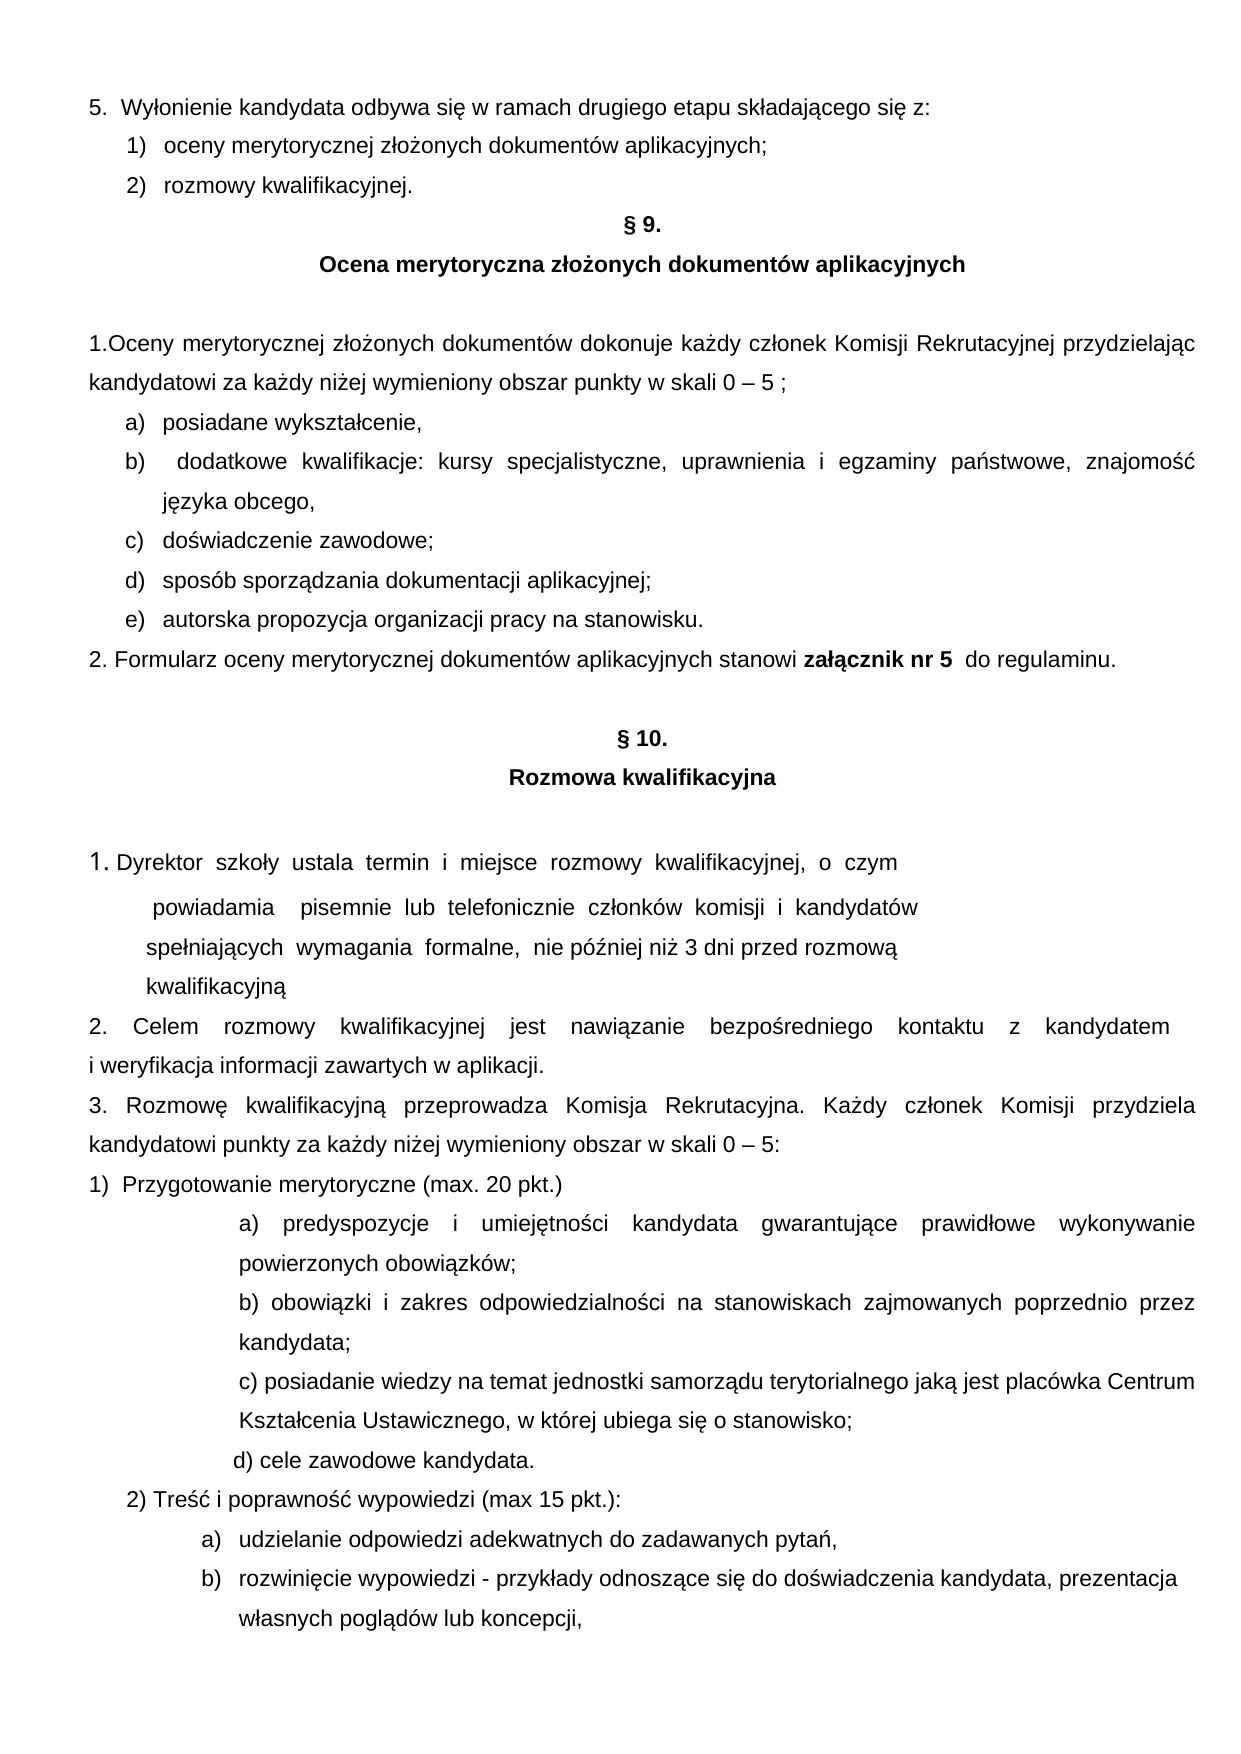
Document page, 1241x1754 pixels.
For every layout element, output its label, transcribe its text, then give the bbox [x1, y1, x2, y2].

list rozwinięcie wypowiedzi - przykłady odnoszące się do doświadczenia kandydata, prezentacja własnych poglądów lub koncepcji, [201, 1565, 1196, 1631]
text 2. Celem rozmowy kwalifikacyjnej jest nawiązanie bezpośredniego kontaktu z kandydatem i weryfikacja informacji zawartych w aplikacji. [89, 1013, 1196, 1078]
text § 10. [89, 725, 1196, 751]
text c) posiadanie wiedzy na temat jednostki samorządu terytorialnego jaką jest placówka Centrum Kształcenia Ustawicznego, w której ubiega się o stanowisko; [239, 1368, 1196, 1434]
text spełniających wymagania formalne, nie później niż 3 dni przed rozmową [89, 934, 1196, 960]
list dodatkowe kwalifikacje: kursy specjalistyczne, uprawnienia i egzaminy państwowe, znajomość języka obcego, [125, 448, 1196, 514]
list posiadane wykształcenie, [125, 409, 1196, 435]
text a) predyspozycje i umiejętności kandydata gwarantujące prawidłowe wykonywanie powierzonych obowiązków; [239, 1210, 1196, 1276]
list sposób sporządzania dokumentacji aplikacyjnej; [125, 567, 1196, 593]
text § 9. [89, 211, 1196, 238]
text kwalifikacyjną [89, 973, 1196, 999]
list oceny merytorycznej złożonych dokumentów aplikacyjnych; [126, 132, 1196, 159]
list autorska propozycja organizacji pracy na stanowisku. [125, 606, 1196, 633]
text 1.Oceny merytorycznej złożonych dokumentów dokonuje każdy członek Komisji Rekrutacyjnej przydzielając kandydatowi za każdy niżej wymieniony obszar punkty w skali 0 – 5 ; [89, 330, 1196, 396]
text 1) Przygotowanie merytoryczne (max. 20 pkt.) [89, 1171, 1196, 1197]
list doświadczenie zawodowe; [125, 527, 1196, 554]
text 2) Treść i poprawność wypowiedzi (max 15 pkt.): [126, 1486, 1196, 1513]
list rozmowy kwalifikacyjnej. [126, 172, 1196, 198]
text Ocena merytoryczna złożonych dokumentów aplikacyjnych [89, 251, 1196, 277]
text powiadamia pisemnie lub telefonicznie członków komisji i kandydatów [89, 894, 1196, 921]
text 5. Wyłonienie kandydata odbywa się w ramach drugiego etapu składającego się z: [89, 94, 1196, 120]
text 3. Rozmowę kwalifikacyjną przeprowadza Komisja Rekrutacyjna. Każdy członek Komisji przydziela kandydatowi punkty za każdy niżej wymieniony obszar w skali 0 – 5: [89, 1092, 1196, 1157]
text 2. Formularz oceny merytorycznej dokumentów aplikacyjnych stanowi załącznik nr 5 do regulaminu. [89, 646, 1196, 672]
text b) obowiązki i zakres odpowiedzialności na stanowiskach zajmowanych poprzednio przez kandydata; [239, 1289, 1196, 1355]
text Rozmowa kwalifikacyjna [89, 764, 1196, 791]
text 1. Dyrektor szkoły ustala termin i miejsce rozmowy kwalifikacyjnej, o czym [89, 843, 1196, 877]
list udzielanie odpowiedzi adekwatnych do zadawanych pytań, [201, 1526, 1196, 1552]
text d) cele zawodowe kandydata. [207, 1447, 1196, 1473]
